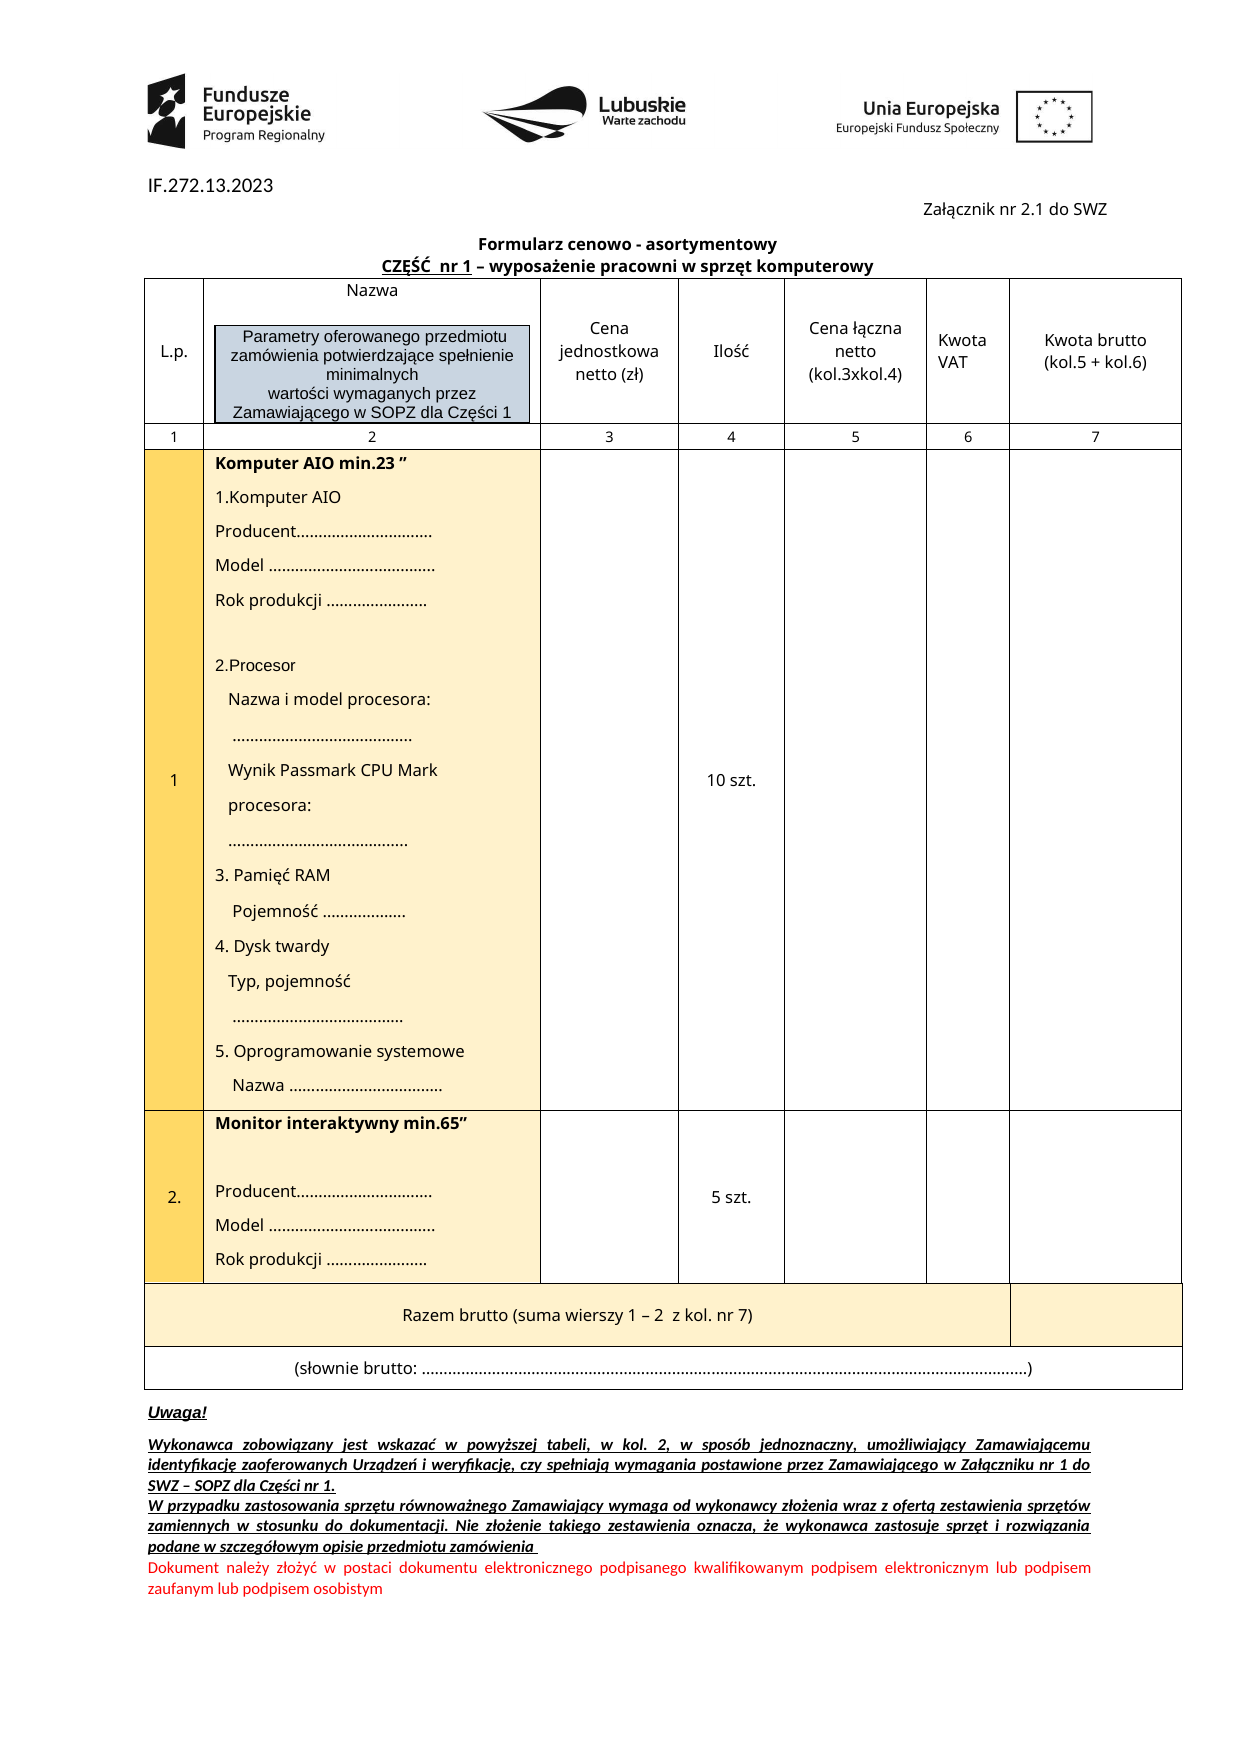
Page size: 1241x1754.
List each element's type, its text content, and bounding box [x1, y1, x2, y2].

table_cell 5 szt. [679, 1111, 784, 1282]
table_cell (słownie brutto: ………………………………………………………………………..……………………………………………….) [145, 1347, 1182, 1389]
text Uwaga! [148, 1403, 1093, 1422]
table_header Cena łączna netto (kol.3xkol.4) [785, 279, 926, 423]
table_cell 2 [204, 424, 540, 449]
table_cell [1010, 1111, 1181, 1282]
text Dokument należy złożyć w postaci dokumentu elektronicznego podpisanego kwalifikowanym podpisem elektronicznym lub podpisem zaufanym lub podpisem osobistym [148, 1558, 1093, 1598]
table_cell 4 [679, 424, 784, 449]
table_cell [927, 450, 1009, 1110]
picture [147, 73, 1093, 149]
table_cell 3 [541, 424, 678, 449]
table_cell 1 [145, 450, 203, 1110]
text Załącznik nr 2.1 do SWZ [177, 198, 1107, 221]
table_cell 10 szt. [679, 450, 784, 1110]
table_header Kwota VAT [927, 279, 1009, 423]
text Formularz cenowo - asortymentowy [148, 232, 1107, 255]
table_cell [541, 450, 678, 1110]
table_cell [785, 1111, 926, 1282]
table_cell 6 [927, 424, 1009, 449]
table_header L.p. [145, 279, 203, 423]
text W przypadku zastosowania sprzętu równoważnego Zamawiający wymaga od wykonawcy złożenia wraz z ofertą zestawienia sprzętów zamiennych w stosunku do dokumentacji. Nie złożenie takiego zestawienia oznacza, że wykonawca zastosuje sprzęt i rozwiązania podane w szczegółowym opisie przedmiotu zamówienia [148, 1495, 1093, 1556]
table_header Nazwa [204, 279, 540, 423]
table_cell 7 [1010, 424, 1181, 449]
table_cell Monitor interaktywny min.65” Producent…………………………. Model ……………………………….. Rok produkcji ………………….. [204, 1111, 540, 1282]
table_cell 5 [785, 424, 926, 449]
table_header Kwota brutto (kol.5 + kol.6) [1010, 279, 1181, 423]
table_cell Razem brutto (suma wierszy 1 – 2 z kol. nr 7) [145, 1284, 1010, 1346]
table_cell [1010, 450, 1181, 1110]
table_cell [785, 450, 926, 1110]
text CZĘŚĆ nr 1 – wyposażenie pracowni w sprzęt komputerowy [148, 255, 1107, 277]
table_cell [927, 1111, 1009, 1282]
table_cell [1011, 1284, 1182, 1346]
table_header Ilość [679, 279, 784, 423]
table_header Cena jednostkowa netto (zł) [541, 279, 678, 423]
table_cell Komputer AIO min.23 ” 1.Komputer AIO Producent…………………………. Model ……………………………….. Rok produkcji ………………….. 2.Procesor Nazwa i model procesora: ………………………………….. Wynik Passmark CPU Mark procesora: ………………………………….. 3. Pamięć RAM Pojemność ………………. 4. Dysk twardy Typ, pojemność ………………………………… 5. Oprogramowanie systemowe Nazwa …………………………….. [204, 450, 540, 1110]
table_cell [541, 1111, 678, 1282]
table_cell 1 [145, 424, 203, 449]
table_cell 2. [145, 1111, 203, 1282]
text Wykonawca zobowiązany jest wskazać w powyższej tabeli, w kol. 2, w sposób jednoznaczny, umożliwiający Zamawiającemu identyfikację zaoferowanych Urządzeń i weryfikację, czy spełniają wymagania postawione przez Zamawiającego w Załączniku nr 1 do SWZ – SOPZ dla Części nr 1. [148, 1434, 1093, 1495]
